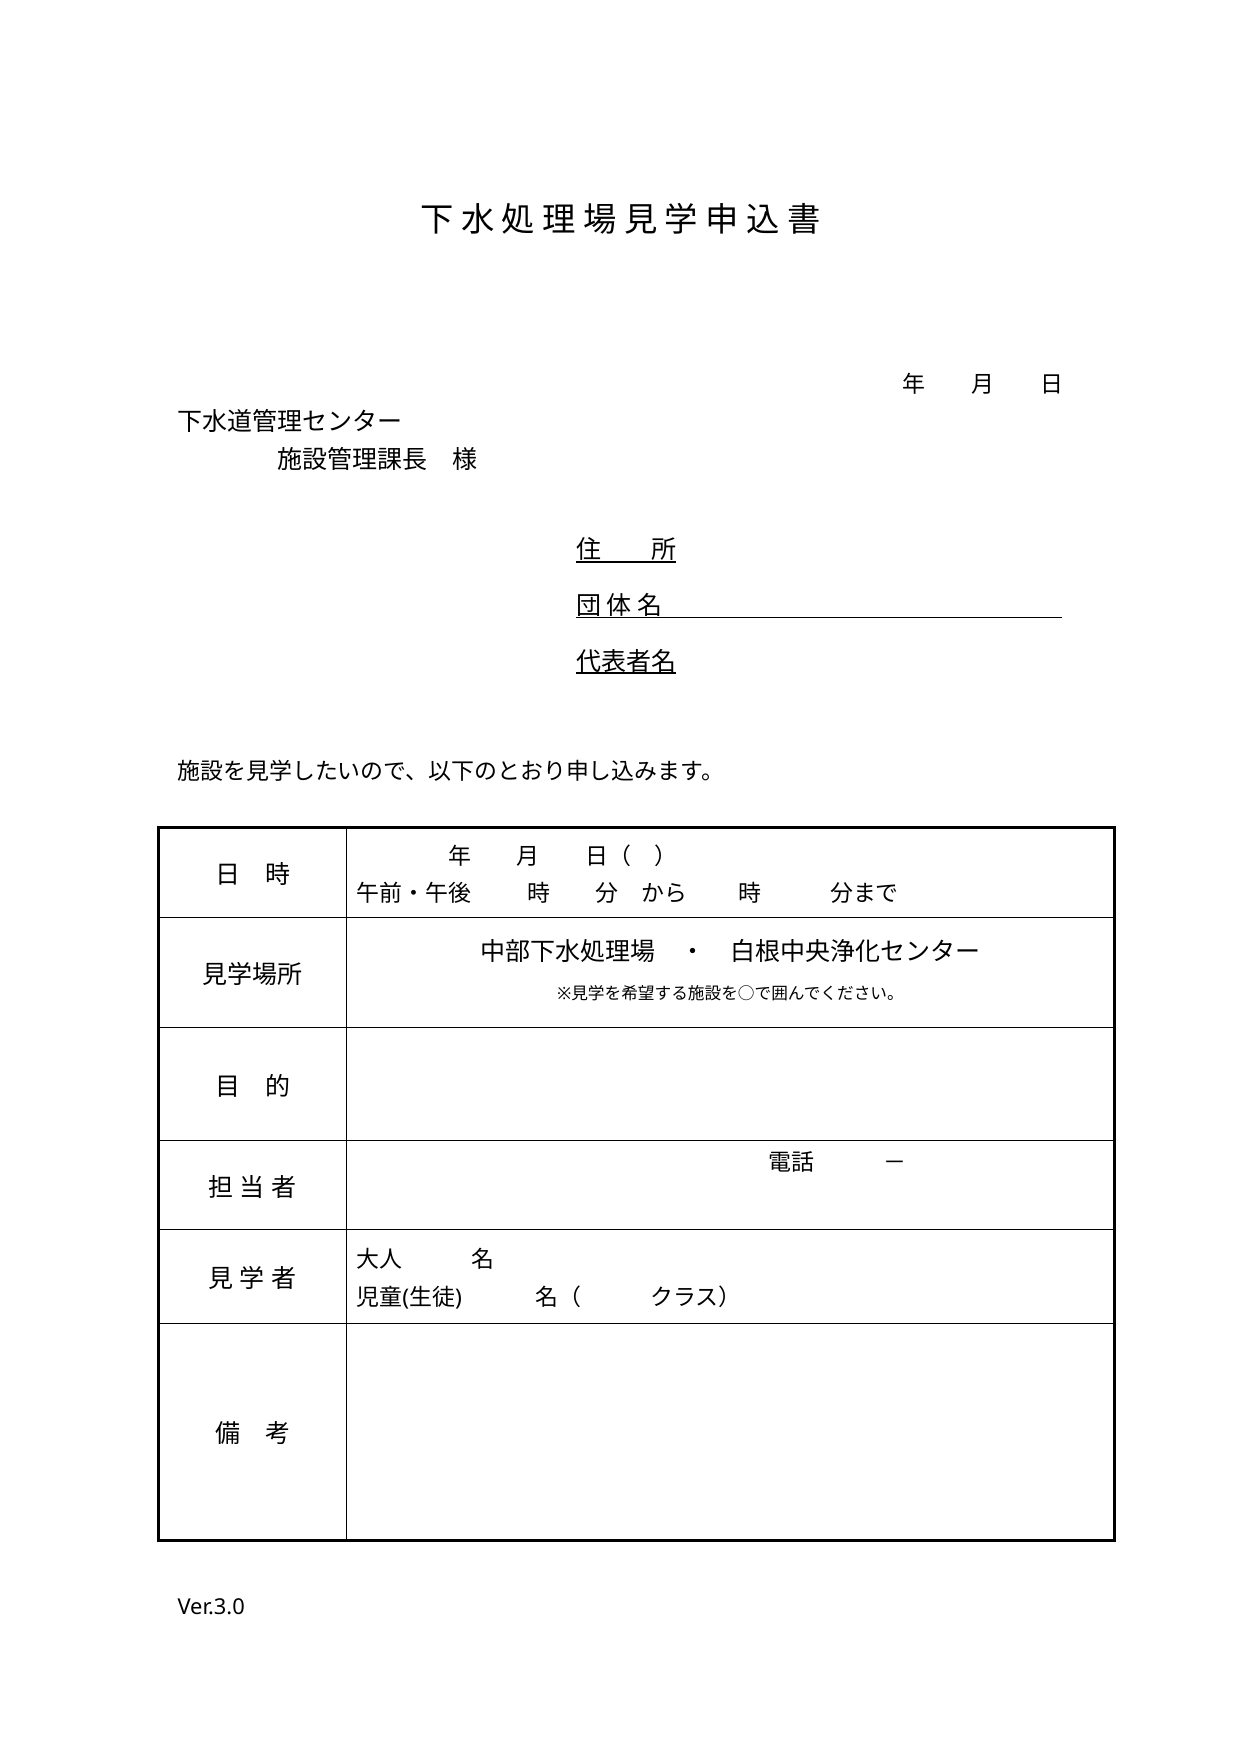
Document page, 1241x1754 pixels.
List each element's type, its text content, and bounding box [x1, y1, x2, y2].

text 団 体 名 [576, 585, 1063, 622]
table_cell 大人 名 児童(生徒) 名（ クラス） [347, 1230, 1113, 1323]
text 年 月 日 [177, 364, 1063, 401]
text 住 所 [576, 529, 1063, 567]
table_cell 見学者 [160, 1230, 346, 1323]
table_cell 目的 [160, 1028, 346, 1140]
table_header 日時 [160, 829, 346, 917]
table_header 年 月 日（ ） 午前・午後 時 分 から 時 分まで [347, 829, 1113, 917]
table_cell [347, 1324, 1113, 1539]
table_cell 中部下水処理場 ・ 白根中央浄化センター ※見学を希望する施設を○で囲んでください。 [347, 918, 1113, 1027]
text 施設管理課長 様 [177, 439, 1063, 476]
text 施設を見学したいので、以下のとおり申し込みます。 [177, 751, 1063, 788]
table_cell 電話 － [347, 1141, 1113, 1229]
text 下水道管理センター [177, 401, 1063, 439]
table_cell 担当者 [160, 1141, 346, 1229]
text 代表者名 [576, 641, 1063, 678]
table_cell 備考 [160, 1324, 346, 1539]
table_cell [347, 1028, 1113, 1140]
table_cell 見学場所 [160, 918, 346, 1027]
text 下 水 処 理 場 見 学 申 込 書 [177, 179, 1063, 254]
